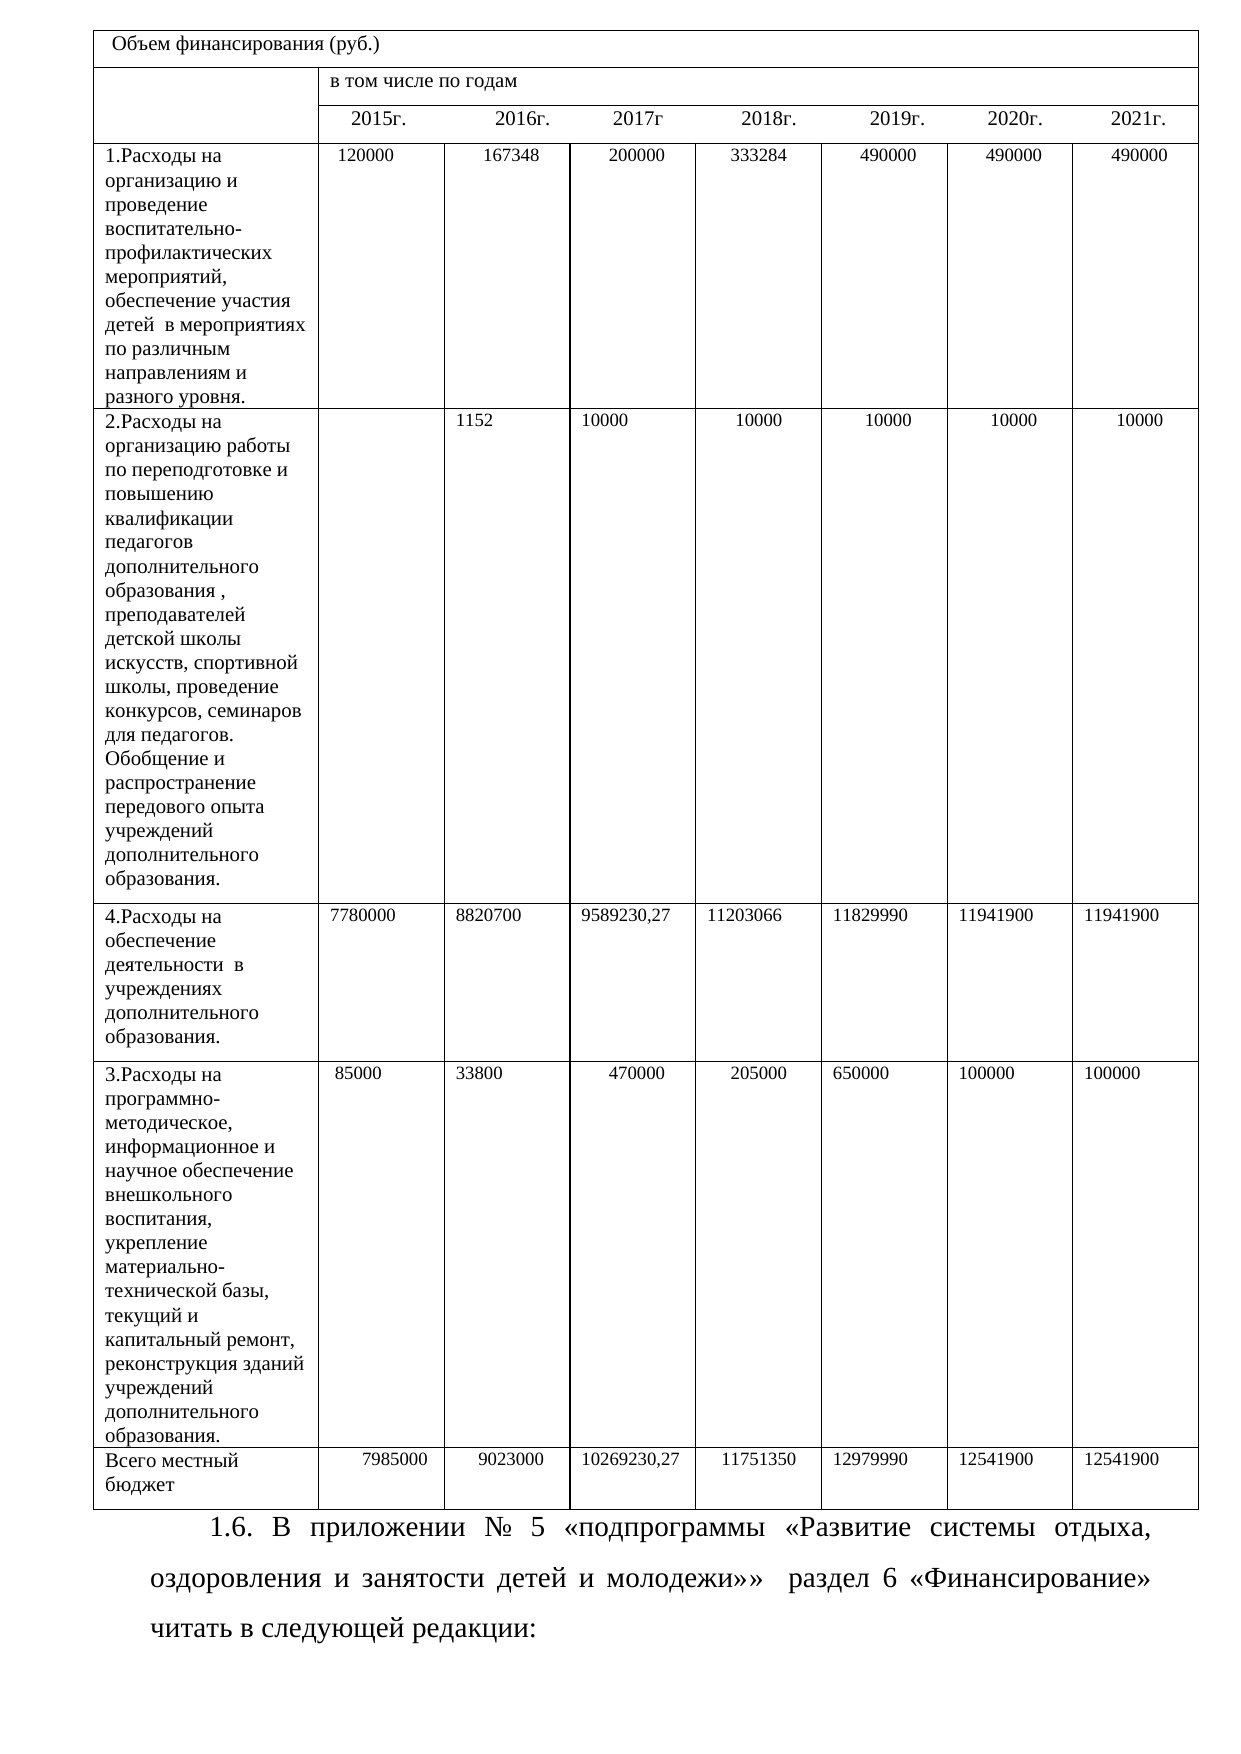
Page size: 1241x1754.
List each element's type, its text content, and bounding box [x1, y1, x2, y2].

table_cell 11941900 [948, 904, 1072, 1061]
table_cell 33800 [445, 1062, 569, 1447]
text 1.6. В приложении № 5 «подпрограммы «Развитие системы отдыха, оздоровления и занятости детей и молодежи»» раздел 6 «Финансирование» читать в следующей редакции: [150, 1510, 1152, 1644]
table_cell 167348 [445, 144, 569, 408]
table_cell 12541900 [1073, 1448, 1198, 1508]
table_cell [94, 68, 318, 142]
table_cell 10000 [948, 409, 1072, 903]
table_cell 7985000 [319, 1448, 444, 1508]
table_cell 120000 [319, 144, 444, 408]
table_cell 205000 [696, 1062, 821, 1447]
table_cell 10000 [822, 409, 947, 903]
table_cell 650000 [822, 1062, 947, 1447]
table_cell 200000 [571, 144, 695, 408]
table_cell 100000 [948, 1062, 1072, 1447]
table_cell 100000 [1073, 1062, 1198, 1447]
table_cell 2.Расходы на организацию работы по переподготовке и повышению квалификации педагогов дополнительного образования , преподавателей детской школы искусств, спортивной школы, проведение конкурсов, семинаров для педагогов. Обобщение и распространение передового опыта учреждений дополнительного образования. [94, 409, 318, 903]
table_cell 12979990 [822, 1448, 947, 1508]
table_cell 490000 [822, 144, 947, 408]
table_cell 12541900 [948, 1448, 1072, 1508]
table_cell 490000 [948, 144, 1072, 408]
table_cell 10000 [1073, 409, 1198, 903]
table_cell 4.Расходы на обеспечение деятельности в учреждениях дополнительного образования. [94, 904, 318, 1061]
table_cell 10000 [696, 409, 821, 903]
table_cell 8820700 [445, 904, 569, 1061]
table_cell 490000 [1073, 144, 1198, 408]
table_cell 3.Расходы на программно-методическое, информационное и научное обеспечение внешкольного воспитания, укрепление материально-технической базы, текущий и капитальный ремонт, реконструкция зданий учреждений дополнительного образования. [94, 1062, 318, 1447]
table_cell 1152 [445, 409, 569, 903]
table_cell 11751350 [696, 1448, 821, 1508]
table_cell 85000 [319, 1062, 444, 1447]
table_cell 9023000 [445, 1448, 569, 1508]
table_cell 7780000 [319, 904, 444, 1061]
table_cell 11203066 [696, 904, 821, 1061]
table_cell 11941900 [1073, 904, 1198, 1061]
table_cell 2015г. 2016г. 2017г 2018г. 2019г. 2020г. 2021г. [319, 106, 1198, 142]
table_cell [319, 409, 444, 903]
table_cell 10000 [571, 409, 695, 903]
table_cell 11829990 [822, 904, 947, 1061]
table_cell в том числе по годам [319, 68, 1198, 105]
table_cell Всего местный бюджет [94, 1448, 318, 1508]
table_cell 470000 [571, 1062, 695, 1447]
table_cell 9589230,27 [571, 904, 695, 1061]
table_header Объем финансирования (руб.) [94, 31, 1198, 67]
table_cell 1.Расходы на организацию и проведение воспитательно-профилактических мероприятий, обеспечение участия детей в мероприятиях по различным направлениям и разного уровня. [94, 144, 318, 408]
table_cell 10269230,27 [571, 1448, 695, 1508]
table_cell 333284 [696, 144, 821, 408]
